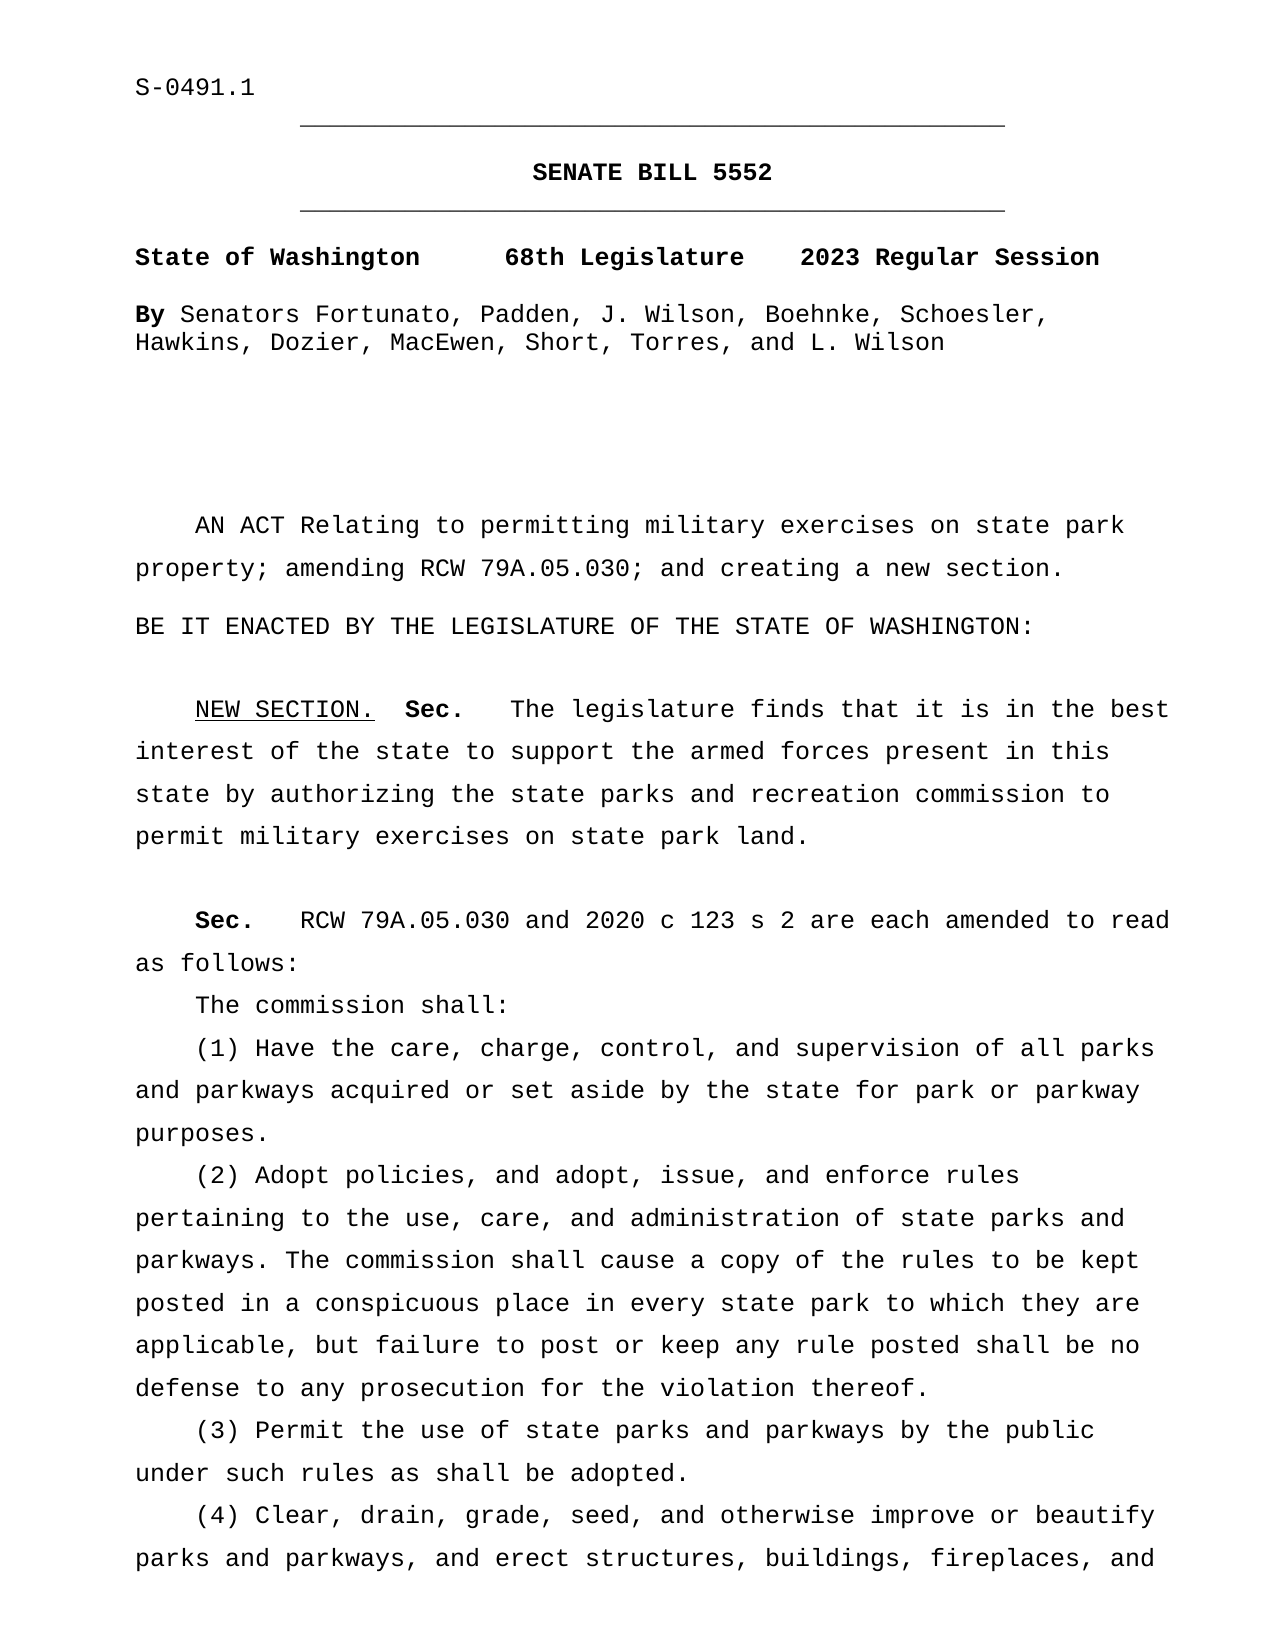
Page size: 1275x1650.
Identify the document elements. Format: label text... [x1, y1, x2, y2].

text Sec. RCW 79A.05.030 and 2020 c 123 s 2 are each amended to read as follows: [135, 895, 1170, 980]
text S-0491.1 [135, 75, 1170, 103]
text The commission shall: [135, 980, 1170, 1022]
text (2) Adopt policies, and adopt, issue, and enforce rules pertaining to the use, care, and administration of state parks and parkways. The commission shall cause a copy of the rules to be kept posted in a conspicuous place in every state park to which they are applicable, but failure to post or keep any rule posted shall be no defense to any prosecution for the violation thereof. [135, 1150, 1170, 1405]
text (1) Have the care, charge, control, and supervision of all parks and parkways acquired or set aside by the state for park or parkway purposes. [135, 1022, 1170, 1150]
text SENATE BILL 5552 [135, 160, 1170, 188]
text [135, 1490, 1170, 1575]
text (3) Permit the use of state parks and parkways by the public under such rules as shall be adopted. [135, 1405, 1170, 1490]
text _______________________________________________ [135, 103, 1170, 132]
text State of Washington 68th Legislature 2023 Regular Session [135, 245, 1170, 273]
text By Senators Fortunato, Padden, J. Wilson, Boehnke, Schoesler, Hawkins, Dozier, MacEwen, Short, Torres, and L. Wilson [135, 302, 1170, 358]
text BE IT ENACTED BY THE LEGISLATURE OF THE STATE OF WASHINGTON: [135, 613, 1170, 642]
text AN ACT Relating to permitting military exercises on state park property; amending RCW 79A.05.030; and creating a new section. [135, 500, 1170, 585]
text _______________________________________________ [135, 188, 1170, 217]
text NEW SECTION. Sec. The legislature finds that it is in the best interest of the state to support the armed forces present in this state by authorizing the state parks and recreation commission to permit military exercises on state park land. [135, 683, 1170, 853]
